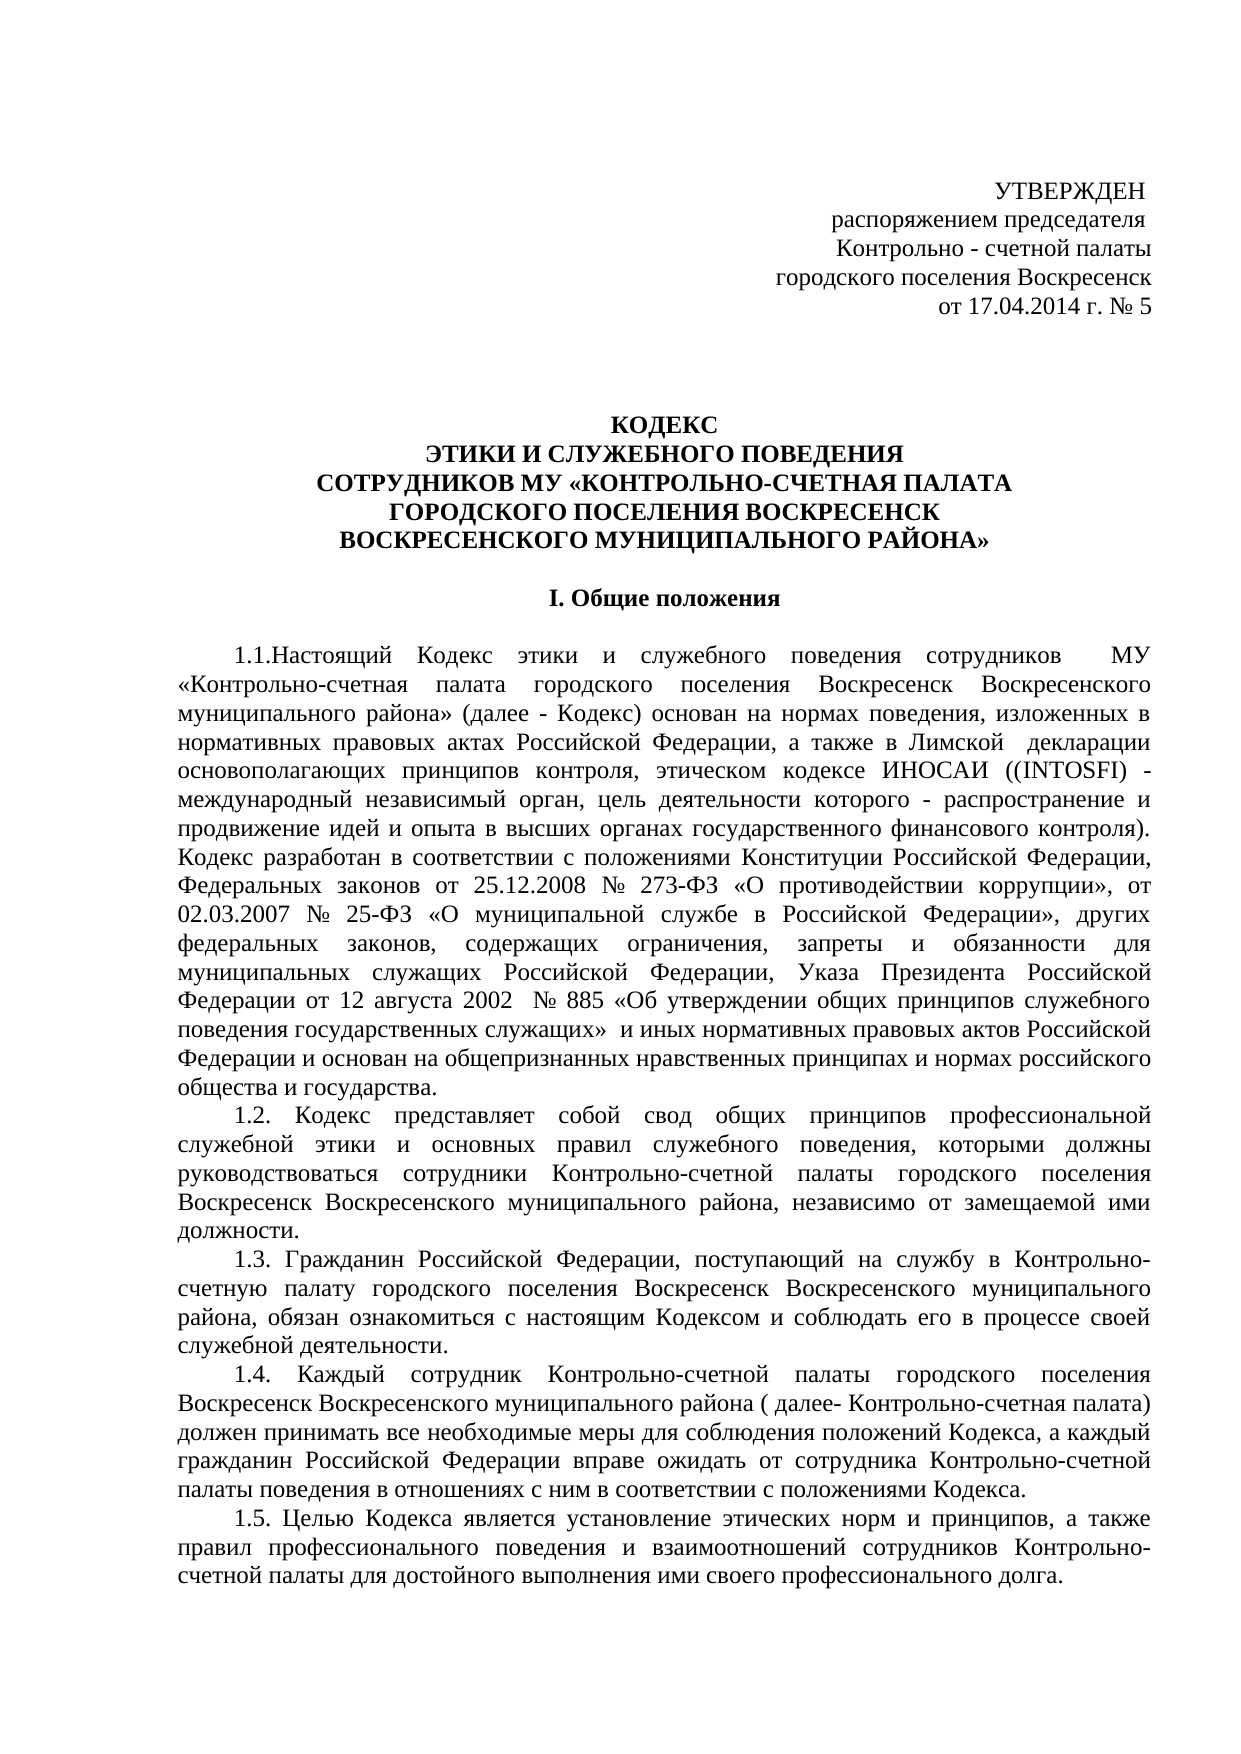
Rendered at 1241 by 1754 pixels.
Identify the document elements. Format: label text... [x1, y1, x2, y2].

text городского поселения Воскресенск [177, 262, 1152, 291]
text от 17.04.2014 г. № 5 [177, 291, 1152, 319]
text 1.4. Каждый сотрудник Контрольно-счетной палаты городского поселения Воскресенск Воскресенского муниципального района ( далее- Контрольно-счетная палата) должен принимать все необходимые меры для соблюдения положений Кодекса, а каждый гражданин Российской Федерации вправе ожидать от сотрудника Контрольно-счетной палаты поведения в отношениях с ним в соответствии с положениями Кодекса. [177, 1359, 1152, 1503]
text 1.2. Кодекс представляет собой свод общих принципов профессиональной служебной этики и основных правил служебного поведения, которыми должны руководствоваться сотрудники Контрольно-счетной палаты городского поселения Воскресенск Воскресенского муниципального района, независимо от замещаемой ими должности. [177, 1101, 1152, 1244]
text УТВЕРЖДЕН распоряжением председателя Контрольно - счетной палаты [177, 176, 1152, 262]
title ВОСКРЕСЕНСКОГО МУНИЦИПАЛЬНОГО РАЙОНА» [177, 526, 1152, 554]
title СОТРУДНИКОВ МУ «КОНТРОЛЬНО-СЧЕТНАЯ ПАЛАТА [177, 468, 1152, 497]
text 1.1.Настоящий Кодекс этики и служебного поведения сотрудников МУ «Контрольно-счетная палата городского поселения Воскресенск Воскресенского муниципального района» (далее - Кодекс) основан на нормах поведения, изложенных в нормативных правовых актах Российской Федерации, а также в Лимской декларации основополагающих принципов контроля, этическом кодексе ИНОСАИ ((INTOSFI) - международный независимый орган, цель деятельности которого - распространение и продвижение идей и опыта в высших органах государственного финансового контроля). Кодекс разработан в соответствии с положениями Конституции Российской Федерации, Федеральных законов от 25.12.2008 № 273-ФЗ «О противодействии коррупции», от 02.03.2007 № 25-ФЗ «О муниципальной службе в Российской Федерации», других федеральных законов, содержащих ограничения, запреты и обязанности для муниципальных служащих Российской Федерации, Указа Президента Российской Федерации от 12 августа 2002 № 885 «Об утверждении общих принципов служебного поведения государственных служащих» и иных нормативных правовых актов Российской Федерации и основан на общепризнанных нравственных принципах и нормах российского общества и государства. [177, 641, 1152, 1101]
text 1.3. Гражданин Российской Федерации, поступающий на службу в Контрольно-счетную палату городского поселения Воскресенск Воскресенского муниципального района, обязан ознакомиться с настоящим Кодексом и соблюдать его в процессе своей служебной деятельности. [177, 1244, 1152, 1359]
text 1.5. Целью Кодекса является установление этических норм и принципов, а также правил профессионального поведения и взаимоотношений сотрудников Контрольно-счетной палаты для достойного выполнения ими своего профессионального долга. [177, 1503, 1152, 1589]
title ЭТИКИ И СЛУЖЕБНОГО ПОВЕДЕНИЯ [177, 439, 1152, 468]
title ГОРОДСКОГО ПОСЕЛЕНИЯ ВОСКРЕСЕНСК [177, 497, 1152, 526]
title КОДЕКС [177, 411, 1152, 439]
text I. Общие положения [177, 583, 1152, 612]
